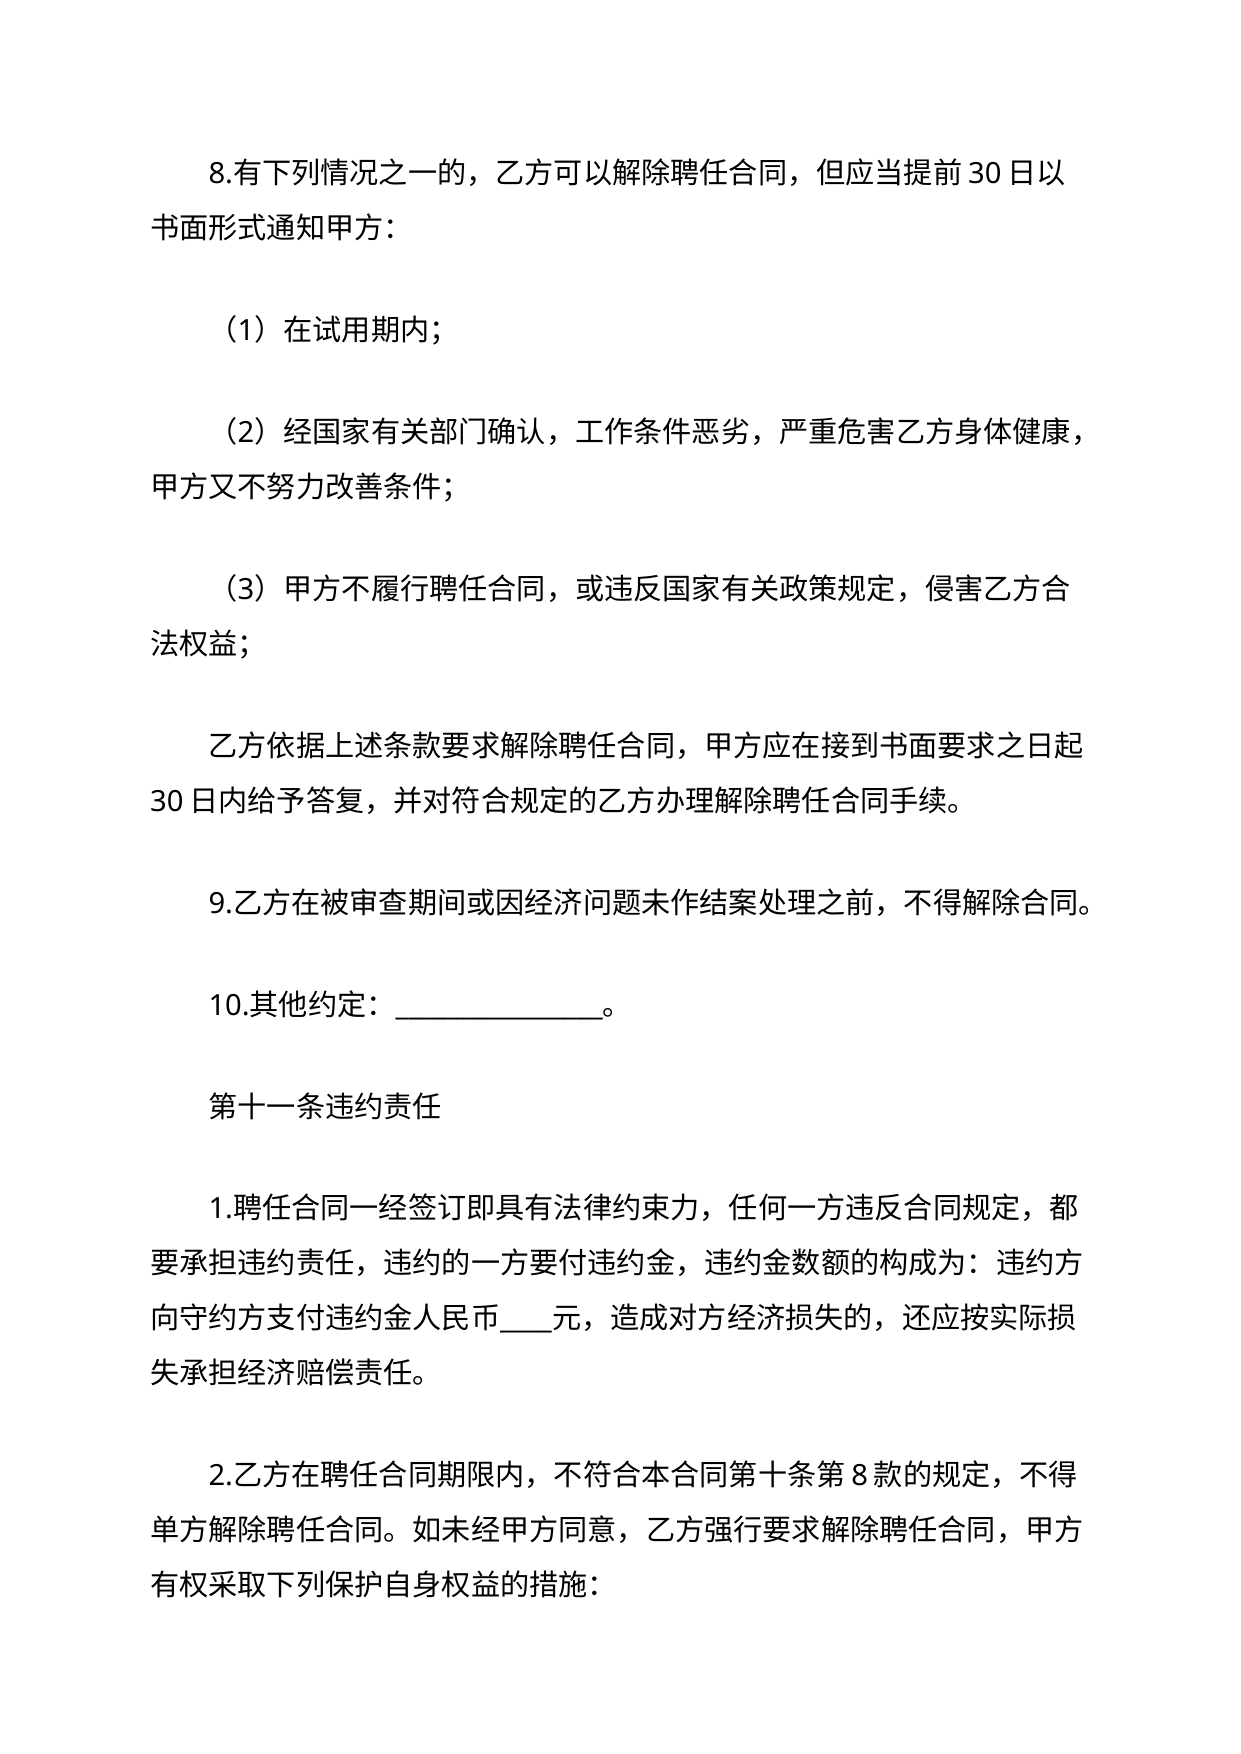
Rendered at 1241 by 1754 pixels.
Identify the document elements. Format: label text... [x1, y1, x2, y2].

text （1）在试用期内； [150, 307, 1090, 349]
text （2）经国家有关部门确认，工作条件恶劣，严重危害乙方身体健康，甲方又不努力改善条件； [150, 409, 1090, 506]
text 乙方依据上述条款要求解除聘任合同，甲方应在接到书面要求之日起30日内给予答复，并对符合规定的乙方办理解除聘任合同手续。 [150, 722, 1090, 819]
text 第十一条违约责任 [150, 1083, 1090, 1125]
text 9.乙方在被审查期间或因经济问题未作结案处理之前，不得解除合同。 [150, 879, 1090, 922]
text （3）甲方不履行聘任合同，或违反国家有关政策规定，侵害乙方合法权益； [150, 566, 1090, 663]
text 2.乙方在聘任合同期限内，不符合本合同第十条第8款的规定，不得单方解除聘任合同。如未经甲方同意，乙方强行要求解除聘任合同，甲方有权采取下列保护自身权益的措施： [150, 1452, 1090, 1604]
text 10.其他约定：________________。 [150, 981, 1090, 1023]
text 8.有下列情况之一的，乙方可以解除聘任合同，但应当提前30日以书面形式通知甲方： [150, 150, 1090, 247]
text 1.聘任合同一经签订即具有法律约束力，任何一方违反合同规定，都要承担违约责任，违约的一方要付违约金，违约金数额的构成为：违约方向守约方支付违约金人民币____元，造成对方经济损失的，还应按实际损失承担经济赔偿责任。 [150, 1185, 1090, 1392]
